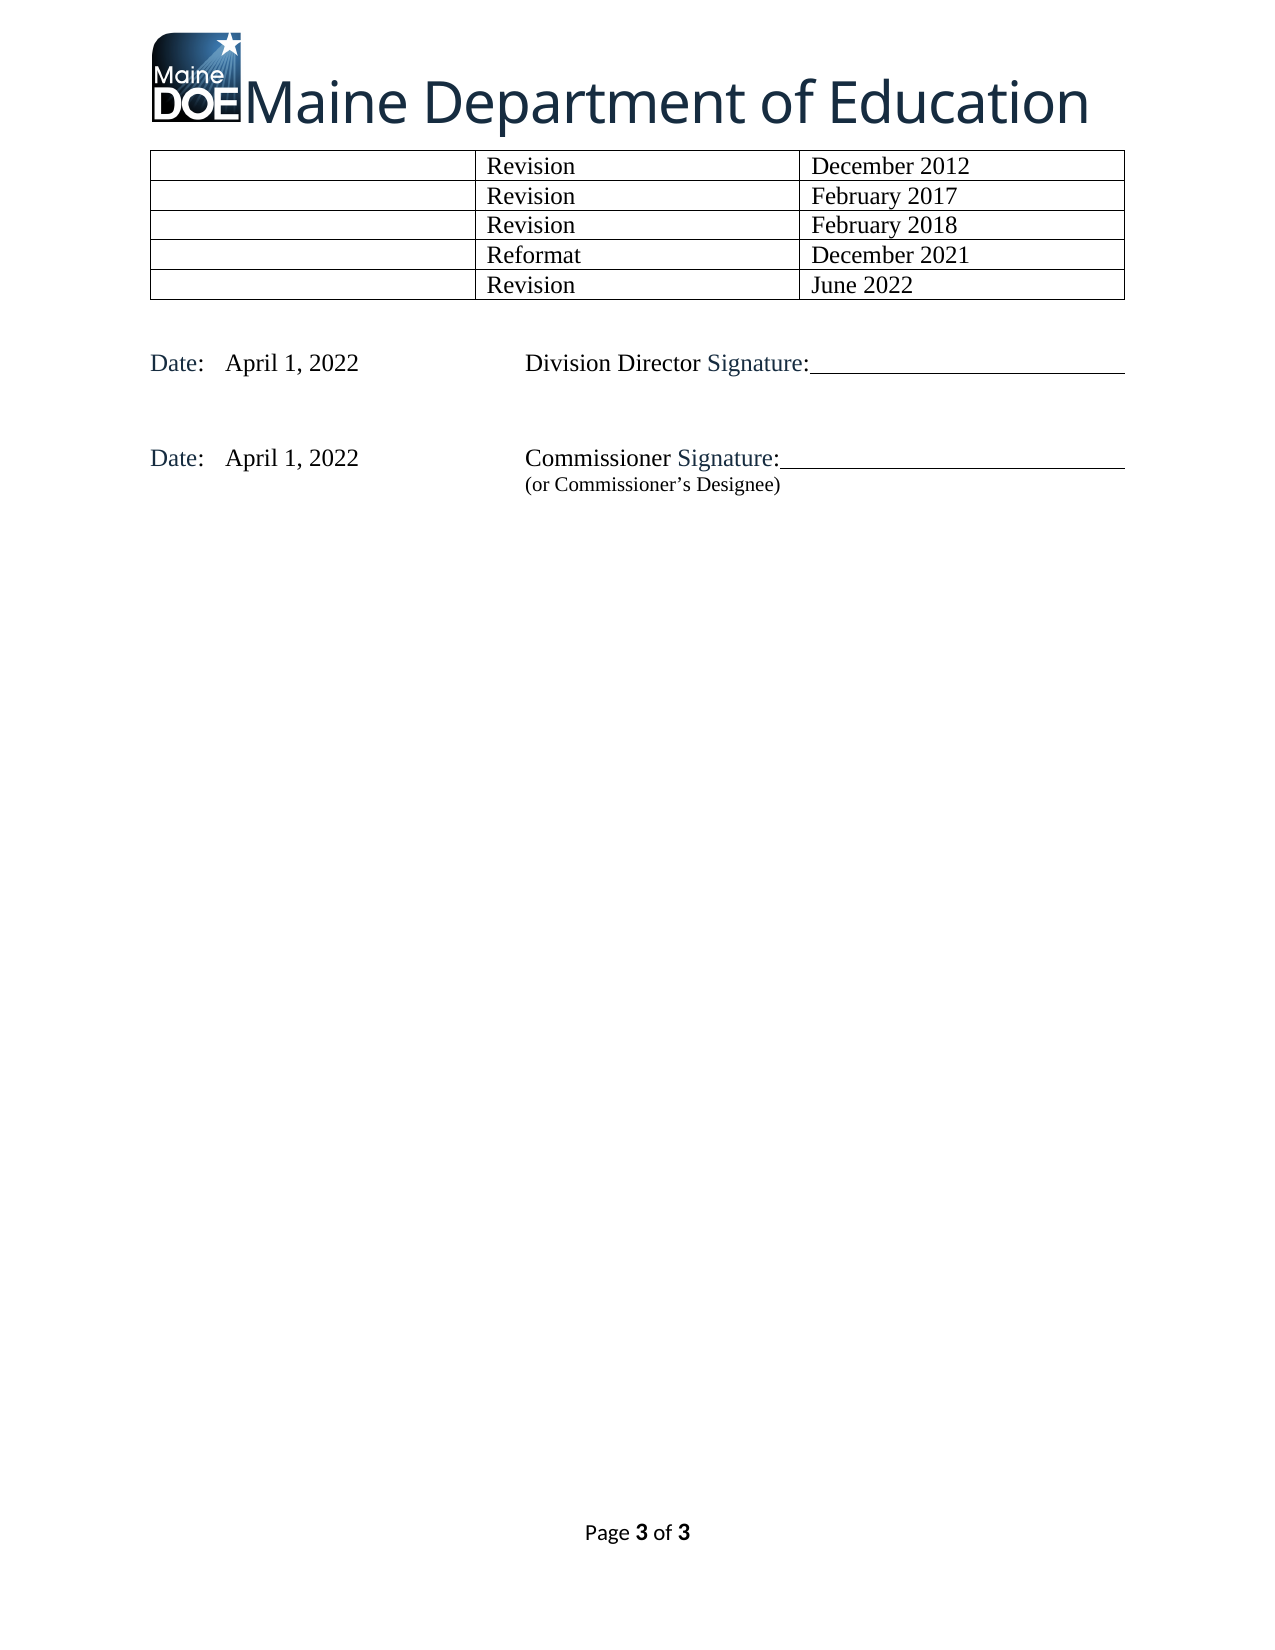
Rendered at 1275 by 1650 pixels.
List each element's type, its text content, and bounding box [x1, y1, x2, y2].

table_cell [151, 181, 475, 209]
table_cell [151, 270, 475, 299]
table_cell February 2017 [800, 181, 1124, 209]
table_cell Reformat [476, 240, 799, 269]
table_cell [151, 240, 475, 269]
table_cell [151, 211, 475, 239]
table_cell December 2021 [800, 240, 1124, 269]
table_cell Revision [476, 151, 799, 180]
table_cell Revision [476, 270, 799, 299]
text Date: April 1, 2022 Commissioner Signature: [150, 443, 1125, 472]
picture [150, 30, 244, 124]
table_cell June 2022 [800, 270, 1124, 299]
text (or Commissioner’s Designee) [150, 472, 1125, 496]
table_cell [151, 151, 475, 180]
table_cell Revision [476, 211, 799, 239]
table_cell February 2018 [800, 211, 1124, 239]
table_cell Revision [476, 181, 799, 209]
text Date: April 1, 2022 Division Director Signature: [150, 348, 1125, 376]
table_cell December 2012 [800, 151, 1124, 180]
